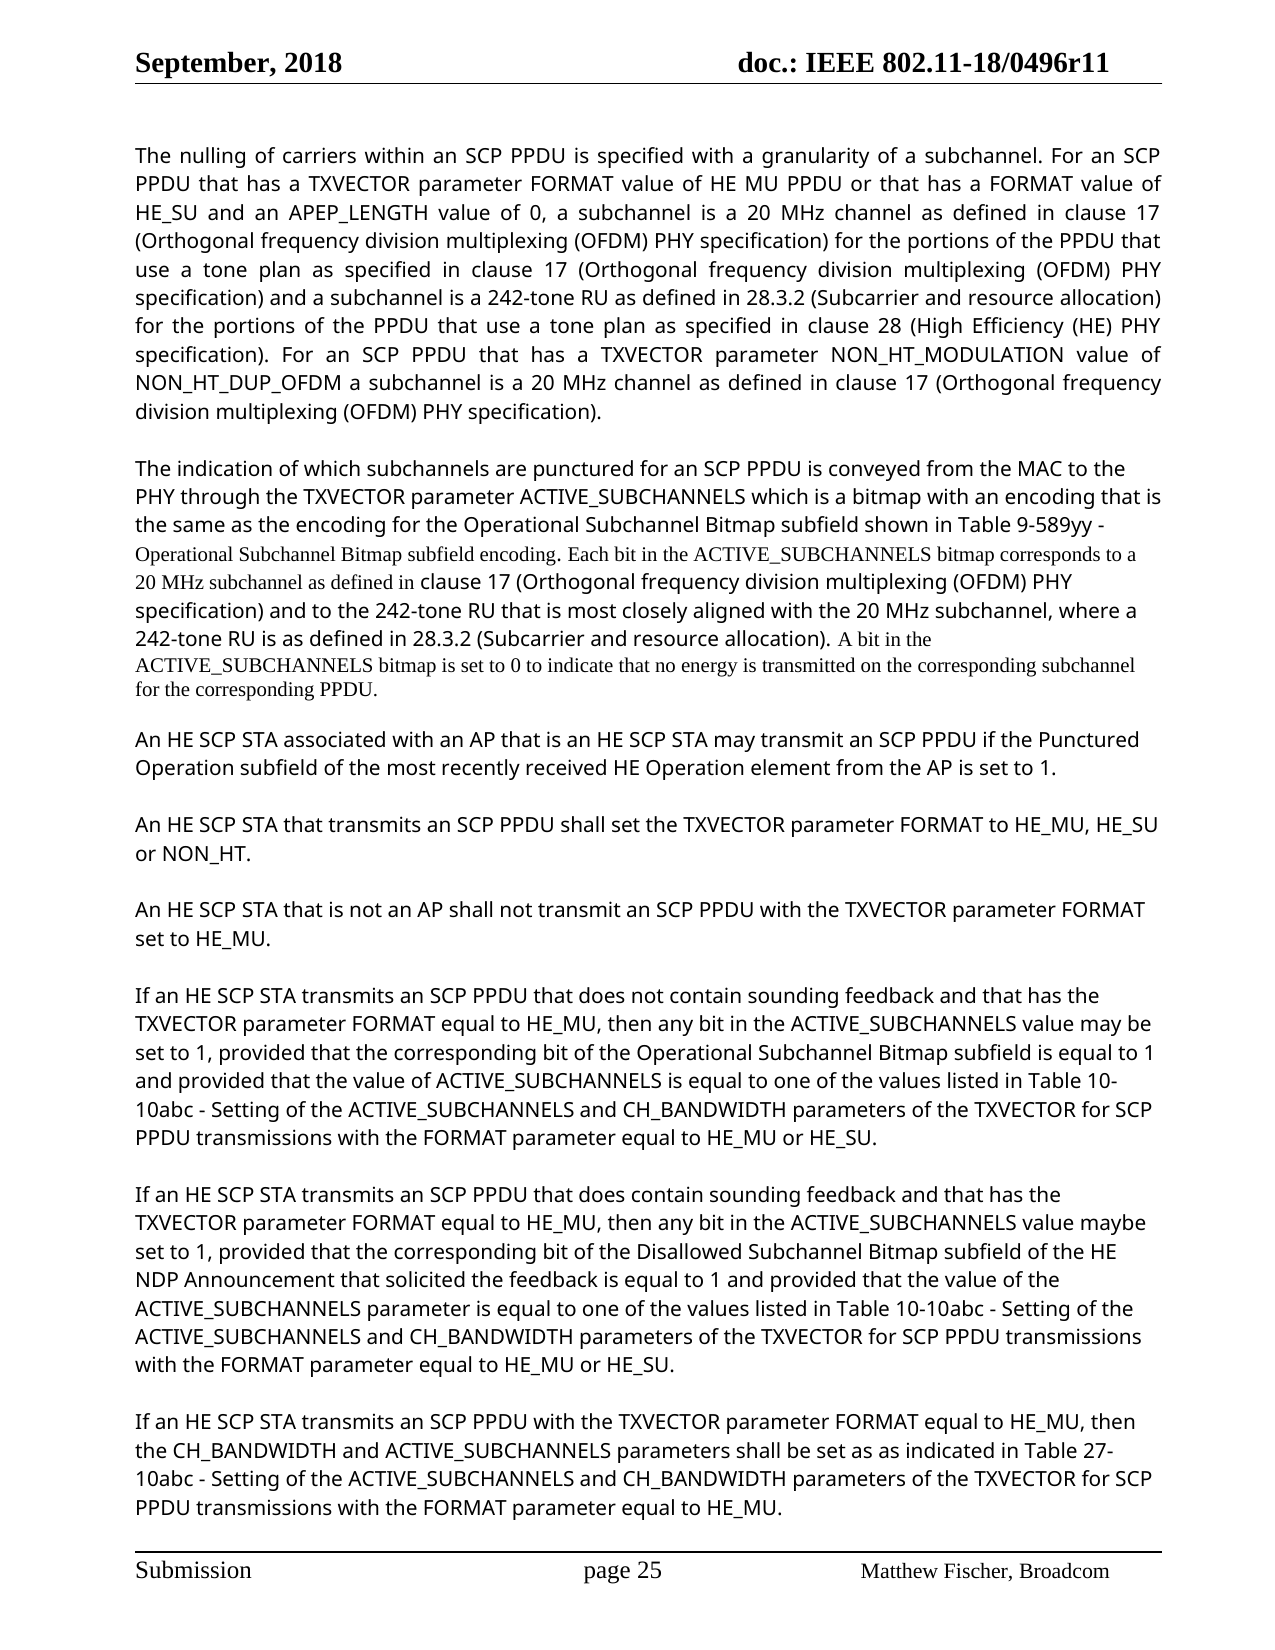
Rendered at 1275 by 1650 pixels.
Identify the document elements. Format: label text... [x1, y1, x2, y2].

text An HE SCP STA that transmits an SCP PPDU shall set the TXVECTOR parameter FORMAT to HE_MU, HE_SU or NON_HT. [135, 810, 1162, 867]
text If an HE SCP STA transmits an SCP PPDU that does not contain sounding feedback and that has the TXVECTOR parameter FORMAT equal to HE_MU, then any bit in the ACTIVE_SUBCHANNELS value may be set to 1, provided that the corresponding bit of the Operational Subchannel Bitmap subfield is equal to 1 and provided that the value of ACTIVE_SUBCHANNELS is equal to one of the values listed in Table 10-10abc - Setting of the ACTIVE_SUBCHANNELS and CH_BANDWIDTH parameters of the TXVECTOR for SCP PPDU transmissions with the FORMAT parameter equal to HE_MU or HE_SU. [135, 981, 1162, 1152]
text The indication of which subchannels are punctured for an SCP PPDU is conveyed from the MAC to the PHY through the TXVECTOR parameter ACTIVE_SUBCHANNELS which is a bitmap with an encoding that is the same as the encoding for the Operational Subchannel Bitmap subfield shown in Table 9-589yy - Operational Subchannel Bitmap subfield encoding. Each bit in the ACTIVE_SUBCHANNELS bitmap corresponds to a 20 MHz subchannel as defined in clause 17 (Orthogonal frequency division multiplexing (OFDM) PHY specification) and to the 242-tone RU that is most closely aligned with the 20 MHz subchannel, where a 242-tone RU is as defined in 28.3.2 (Subcarrier and resource allocation). A bit in the ACTIVE_SUBCHANNELS bitmap is set to 0 to indicate that no energy is transmitted on the corresponding subchannel for the corresponding PPDU. [135, 454, 1162, 701]
text An HE SCP STA associated with an AP that is an HE SCP STA may transmit an SCP PPDU if the Punctured Operation subfield of the most recently received HE Operation element from the AP is set to 1. [135, 725, 1162, 782]
text An HE SCP STA that is not an AP shall not transmit an SCP PPDU with the TXVECTOR parameter FORMAT set to HE_MU. [135, 896, 1162, 952]
text The nulling of carriers within an SCP PPDU is specified with a granularity of a subchannel. For an SCP PPDU that has a TXVECTOR parameter FORMAT value of HE MU PPDU or that has a FORMAT value of HE_SU and an APEP_LENGTH value of 0, a subchannel is a 20 MHz channel as defined in clause 17 (Orthogonal frequency division multiplexing (OFDM) PHY specification) for the portions of the PPDU that use a tone plan as specified in clause 17 (Orthogonal frequency division multiplexing (OFDM) PHY specification) and a subchannel is a 242-tone RU as defined in 28.3.2 (Subcarrier and resource allocation) for the portions of the PPDU that use a tone plan as specified in clause 28 (High Efficiency (HE) PHY specification). For an SCP PPDU that has a TXVECTOR parameter NON_HT_MODULATION value of NON_HT_DUP_OFDM a subchannel is a 20 MHz channel as defined in clause 17 (Orthogonal frequency division multiplexing (OFDM) PHY specification). [135, 141, 1162, 425]
text If an HE SCP STA transmits an SCP PPDU with the TXVECTOR parameter FORMAT equal to HE_MU, then the CH_BANDWIDTH and ACTIVE_SUBCHANNELS parameters shall be set as as indicated in Table 27-10abc - Setting of the ACTIVE_SUBCHANNELS and CH_BANDWIDTH parameters of the TXVECTOR for SCP PPDU transmissions with the FORMAT parameter equal to HE_MU. [135, 1407, 1162, 1521]
text If an HE SCP STA transmits an SCP PPDU that does contain sounding feedback and that has the TXVECTOR parameter FORMAT equal to HE_MU, then any bit in the ACTIVE_SUBCHANNELS value maybe set to 1, provided that the corresponding bit of the Disallowed Subchannel Bitmap subfield of the HE NDP Announcement that solicited the feedback is equal to 1 and provided that the value of the ACTIVE_SUBCHANNELS parameter is equal to one of the values listed in Table 10-10abc - Setting of the ACTIVE_SUBCHANNELS and CH_BANDWIDTH parameters of the TXVECTOR for SCP PPDU transmissions with the FORMAT parameter equal to HE_MU or HE_SU. [135, 1180, 1162, 1379]
